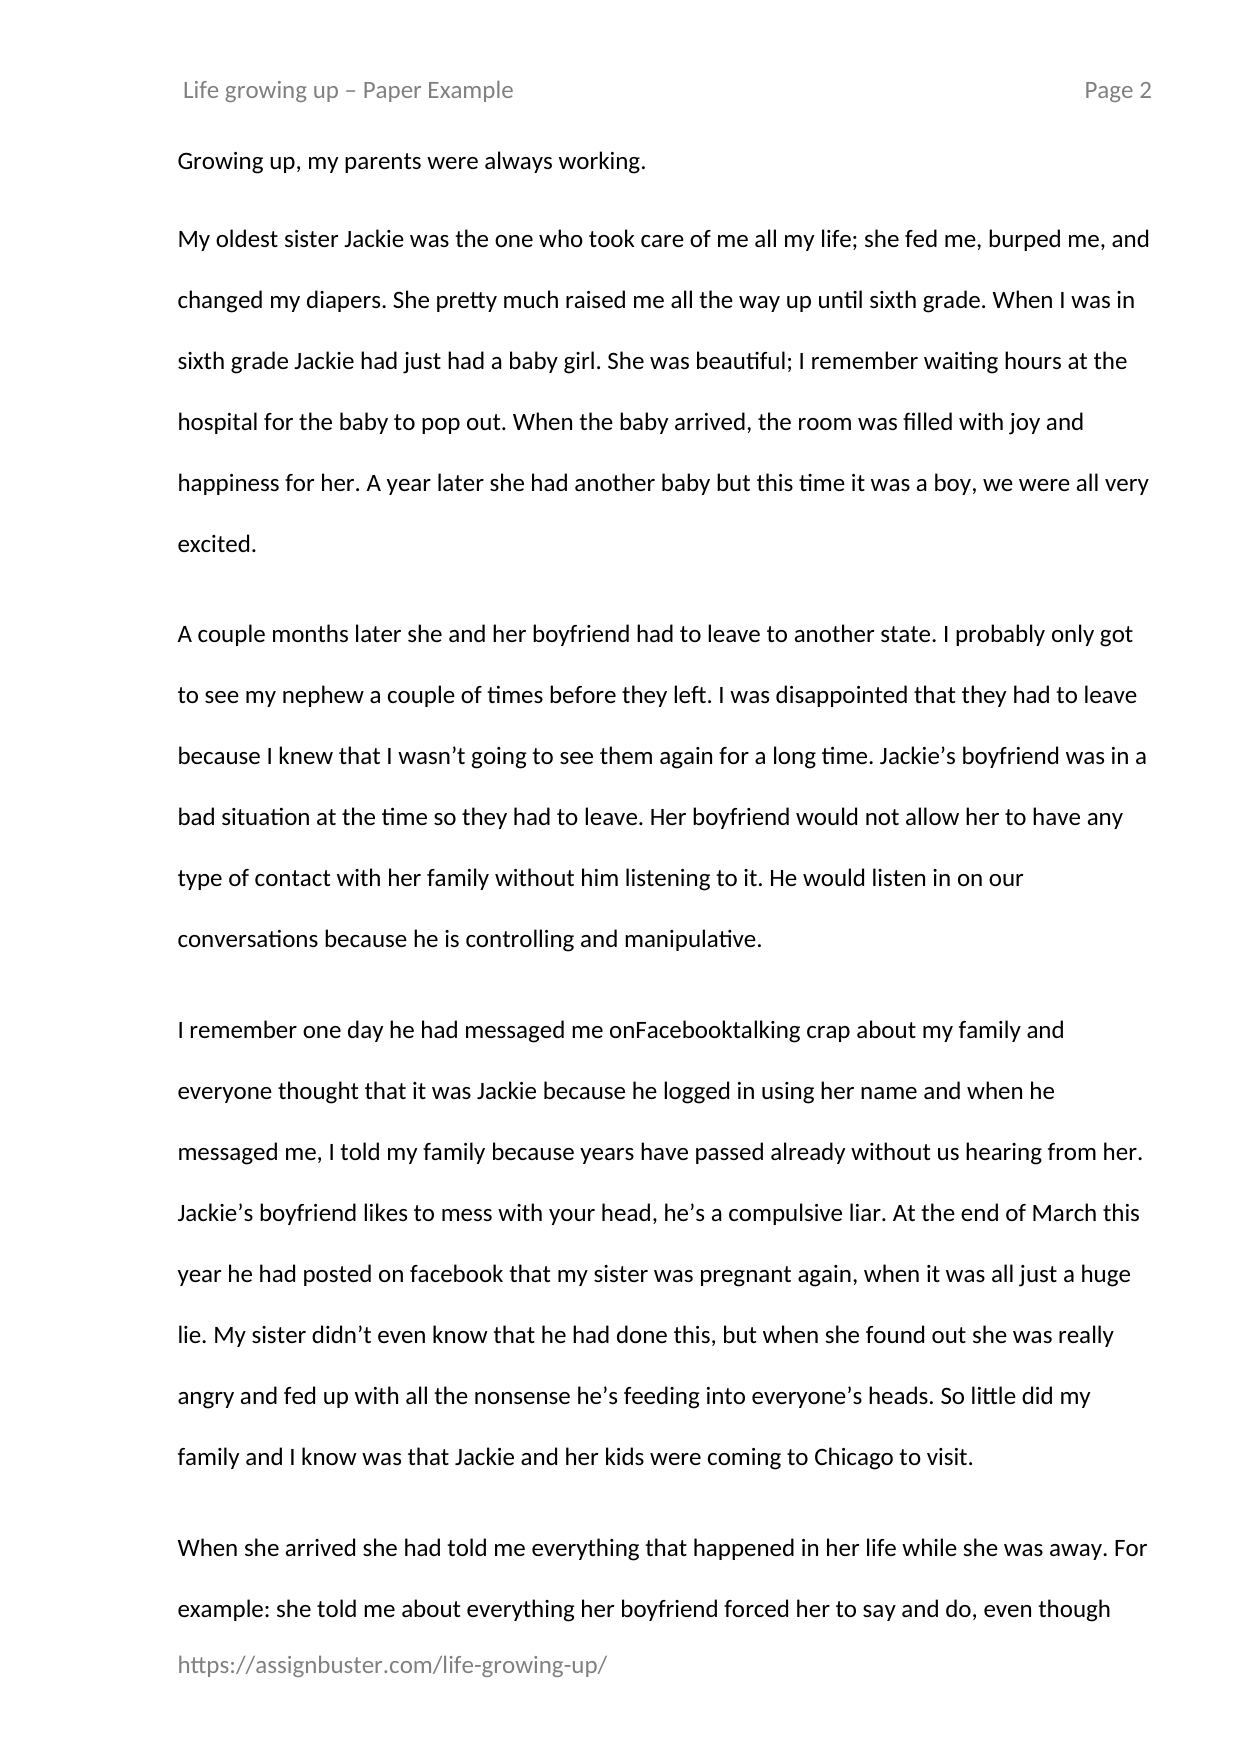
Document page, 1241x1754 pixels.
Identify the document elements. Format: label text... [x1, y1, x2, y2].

text I remember one day he had messaged me onFacebooktalking crap about my family and everyone thought that it was Jackie because he logged in using her name and when he messaged me, I told my family because years have passed already without us hearing from her. Jackie’s boyfriend likes to mess with your head, he’s a compulsive liar. At the end of March this year he had posted on facebook that my sister was pregnant again, when it was all just a huge lie. My sister didn’t even know that he had done this, but when she found out she was really angry and fed up with all the nonsense he’s feeding into everyone’s heads. So little did my family and I know was that Jackie and her kids were coming to Chicago to visit. [177, 1014, 1152, 1472]
text My oldest sister Jackie was the one who took care of me all my life; she fed me, burped me, and changed my diapers. She pretty much raised me all the way up until sixth grade. When I was in sixth grade Jackie had just had a baby girl. She was beautiful; I remember waiting hours at the hospital for the baby to pop out. When the baby arrived, the room was filled with joy and happiness for her. A year later she had another baby but this time it was a boy, we were all very excited. [177, 223, 1152, 558]
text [177, 1532, 1152, 1623]
text Growing up, my parents were always working. [177, 145, 1152, 176]
text A couple months later she and her boyfriend had to leave to another state. I probably only got to see my nephew a couple of times before they left. I was disappointed that they had to leave because I knew that I wasn’t going to see them again for a long time. Jackie’s boyfriend was in a bad situation at the time so they had to leave. Her boyfriend would not allow her to have any type of contact with her family without him listening to it. He would listen in on our conversations because he is controlling and manipulative. [177, 618, 1152, 954]
